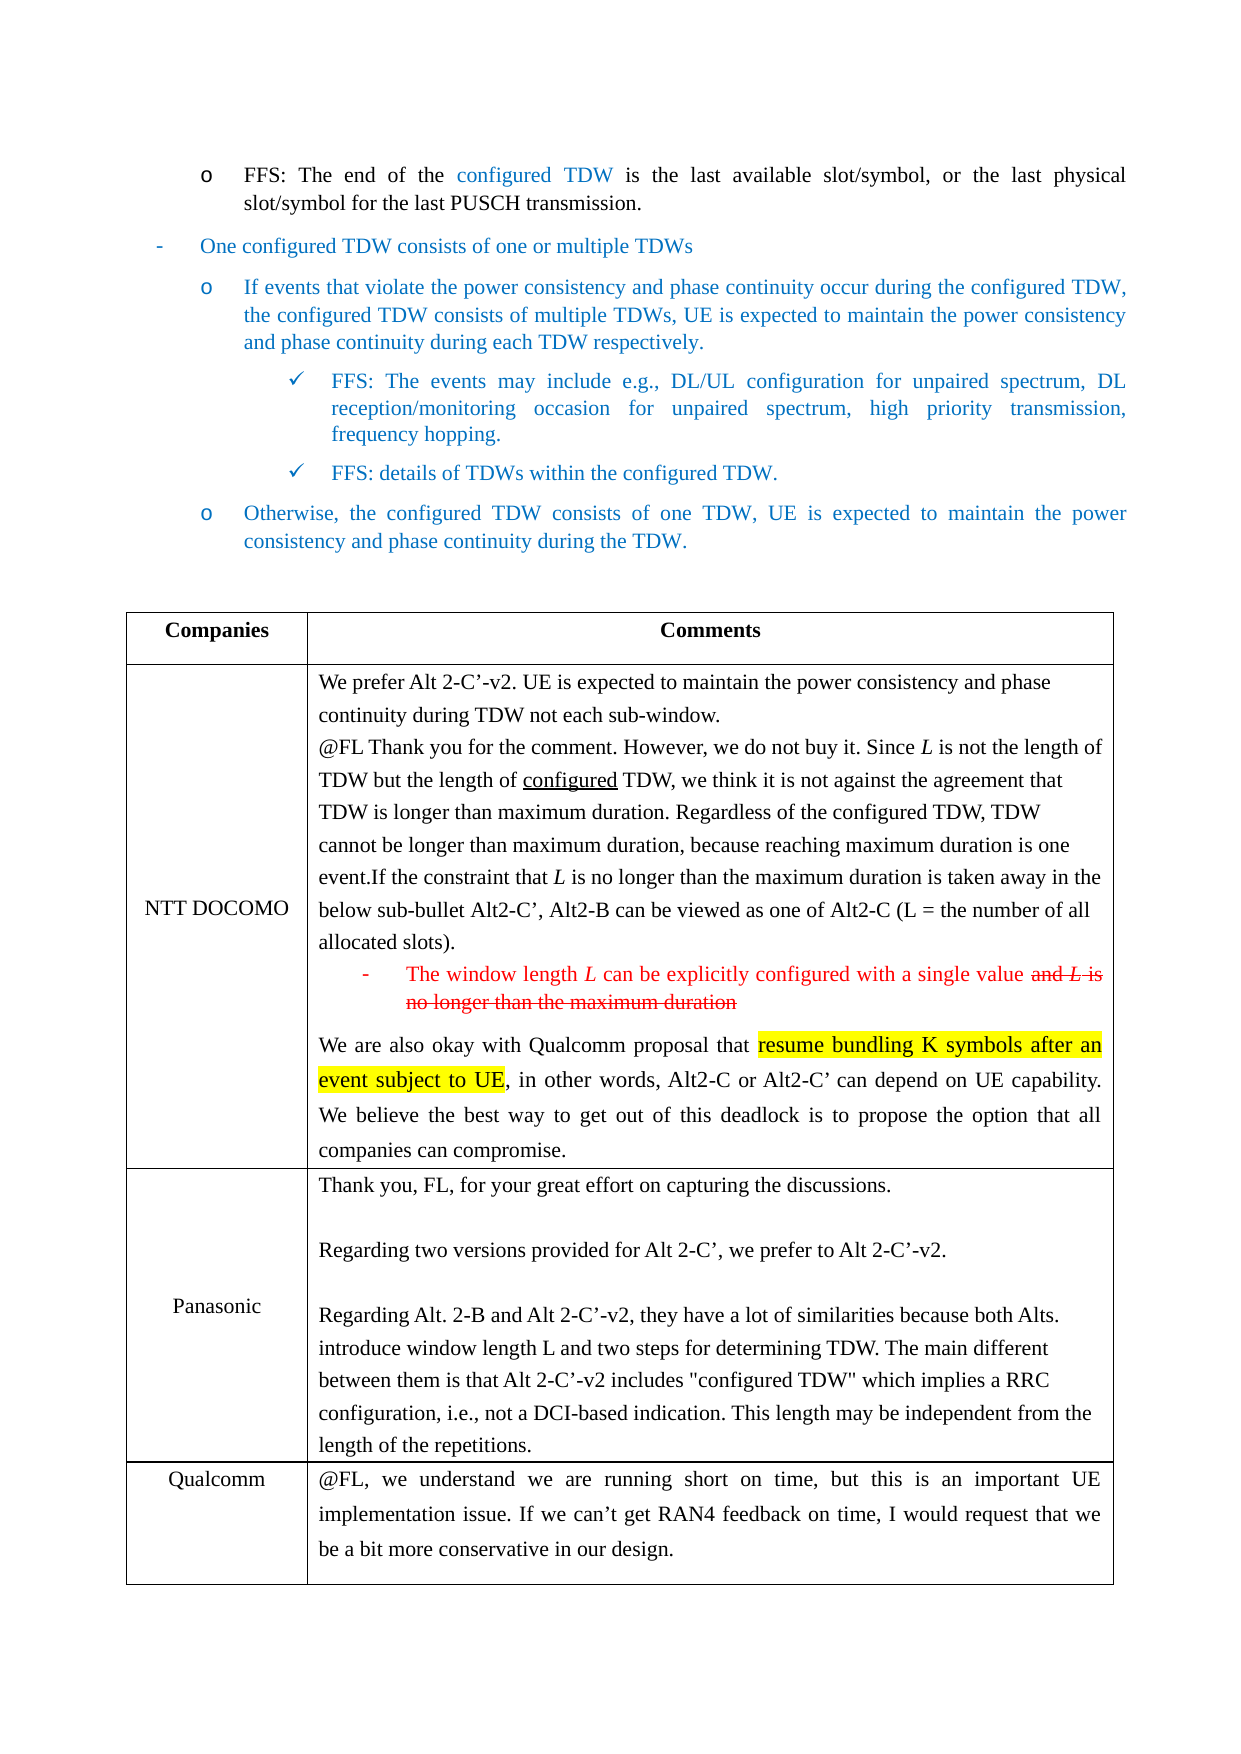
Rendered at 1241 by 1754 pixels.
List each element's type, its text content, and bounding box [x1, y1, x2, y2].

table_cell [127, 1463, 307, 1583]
list If events that violate the power consistency and phase continuity occur during the configured TDW, the configured TDW consists of multiple TDWs, UE is expected to maintain the power consistency and phase continuity during each TDW respectively. [200, 274, 1128, 354]
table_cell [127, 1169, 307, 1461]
list Otherwise, the configured TDW consists of one TDW, UE is expected to maintain the power consistency and phase continuity during the TDW. [200, 499, 1128, 553]
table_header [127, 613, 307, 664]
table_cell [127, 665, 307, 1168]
list One configured TDW consists of one or multiple TDWs [156, 229, 1128, 259]
list FFS: The end of the configured TDW is the last available slot/symbol, or the last physical slot/symbol for the last PUSCH transmission. [200, 162, 1128, 216]
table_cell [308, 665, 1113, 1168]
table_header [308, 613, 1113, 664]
list FFS: details of TDWs within the configured TDW. [287, 460, 1128, 486]
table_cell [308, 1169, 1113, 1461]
list FFS: The events may include e.g., DL/UL configuration for unpaired spectrum, DL reception/monitoring occasion for unpaired spectrum, high priority transmission, frequency hopping. [287, 368, 1128, 446]
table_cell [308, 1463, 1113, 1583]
